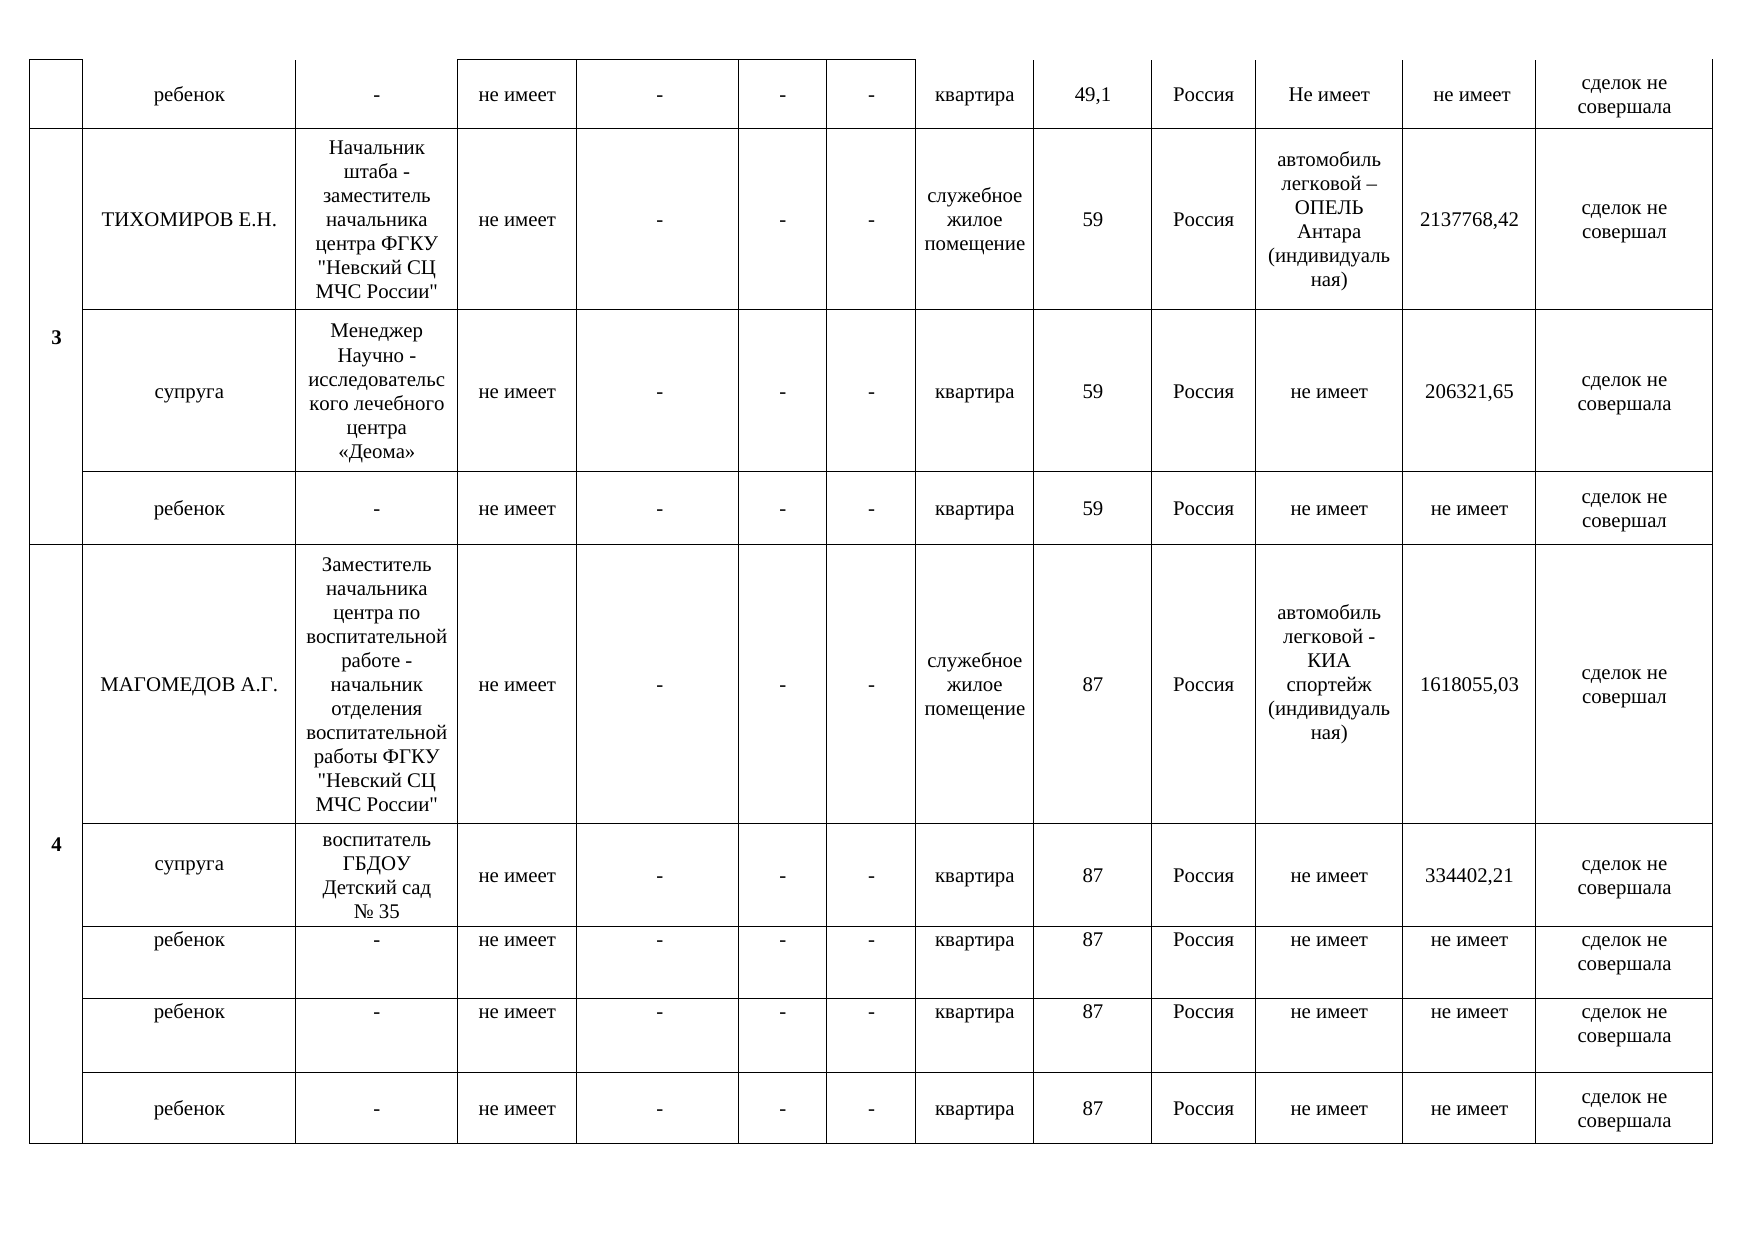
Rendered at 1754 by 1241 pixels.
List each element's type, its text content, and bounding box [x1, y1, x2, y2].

table_cell сделок не совершал [1536, 545, 1712, 823]
table_cell - [739, 1073, 826, 1143]
table_cell не имеет [1403, 927, 1535, 997]
table_cell 4 [30, 545, 82, 1143]
table_cell не имеет [1256, 472, 1402, 544]
table_cell сделок не совершала [1536, 59, 1712, 128]
table_cell не имеет [1256, 310, 1402, 471]
table_cell - [739, 927, 826, 997]
table_cell - [739, 824, 826, 926]
table_cell 59 [1034, 310, 1151, 471]
table_cell - [739, 60, 826, 128]
table_cell - [827, 472, 915, 544]
table_cell воспитатель ГБДОУ Детский сад № 35 [296, 824, 457, 926]
table_cell 87 [1034, 545, 1151, 823]
table_cell не имеет [458, 129, 576, 309]
table_cell - [296, 1073, 457, 1143]
table_cell 87 [1034, 1073, 1151, 1143]
table_cell не имеет [458, 1073, 576, 1143]
table_cell не имеет [1403, 999, 1535, 1072]
table_cell - [577, 545, 738, 823]
table_cell квартира [916, 824, 1033, 926]
table_cell - [827, 60, 915, 128]
table_cell Россия [1152, 129, 1255, 309]
table_cell автомобиль легковой - КИА спортейж (индивидуальная) [1256, 545, 1402, 823]
table_cell автомобиль легковой – ОПЕЛЬ Антара (индивидуальная) [1256, 129, 1402, 309]
table_cell МАГОМЕДОВ А.Г. [83, 545, 295, 823]
table_cell - [827, 927, 915, 997]
table_cell - [827, 824, 915, 926]
table_cell 59 [1034, 472, 1151, 544]
table_cell Начальник штаба - заместитель начальника центра ФГКУ "Невский СЦ МЧС России" [296, 129, 457, 309]
table_cell - [296, 999, 457, 1072]
table_cell сделок не совершала [1536, 927, 1712, 997]
table_cell не имеет [1403, 1073, 1535, 1143]
table_cell супруга [83, 310, 295, 471]
table_cell - [577, 927, 738, 997]
table_cell - [577, 310, 738, 471]
table_cell не имеет [1403, 472, 1535, 544]
table_cell Не имеет [1255, 59, 1403, 128]
table_cell 59 [1034, 129, 1151, 309]
table_cell - [739, 129, 826, 309]
table_cell не имеет [1256, 999, 1402, 1072]
table_cell - [577, 824, 738, 926]
table_cell сделок не совершала [1536, 824, 1712, 926]
table_cell квартира [916, 1073, 1033, 1143]
table_cell не имеет [458, 999, 576, 1072]
table_cell Россия [1152, 310, 1255, 471]
table_cell ребенок [83, 59, 295, 128]
table_cell - [577, 999, 738, 1072]
table_cell сделок не совершала [1536, 999, 1712, 1072]
table_cell - [296, 927, 457, 997]
table_cell квартира [916, 472, 1033, 544]
table_cell сделок не совершала [1536, 1073, 1712, 1143]
table_cell ребенок [83, 1073, 295, 1143]
table_cell ТИХОМИРОВ Е.Н. [83, 129, 295, 309]
table_cell служебное жилое помещение [916, 545, 1033, 823]
table_cell 49,1 [1034, 59, 1152, 128]
table_cell 2137768,42 [1403, 129, 1535, 309]
table_cell не имеет [1256, 824, 1402, 926]
table_cell Россия [1152, 999, 1255, 1072]
table_cell 1618055,03 [1403, 545, 1535, 823]
table_cell 87 [1034, 927, 1151, 997]
table_cell квартира [916, 999, 1033, 1072]
table_cell - [295, 59, 457, 128]
table_cell Заместитель начальника центра по воспитательной работе -начальник отделения воспитательной работы ФГКУ "Невский СЦ МЧС России" [296, 545, 457, 823]
table_cell не имеет [1403, 59, 1536, 128]
table_cell не имеет [458, 310, 576, 471]
table_cell Россия [1152, 59, 1255, 128]
table_cell 206321,65 [1403, 310, 1535, 471]
table_cell - [577, 472, 738, 544]
table_cell - [577, 129, 738, 309]
table_cell сделок не совершала [1536, 310, 1712, 471]
table_cell не имеет [1256, 927, 1402, 997]
table_cell не имеет [458, 927, 576, 997]
table_cell не имеет [458, 60, 576, 128]
table_cell ребенок [83, 927, 295, 997]
table_cell сделок не совершал [1536, 472, 1712, 544]
table_cell - [577, 1073, 738, 1143]
table_cell квартира [916, 310, 1033, 471]
table_cell не имеет [1256, 1073, 1402, 1143]
table_cell - [739, 310, 826, 471]
table_cell - [827, 545, 915, 823]
table_cell - [739, 472, 826, 544]
table_cell - [296, 472, 457, 544]
table_cell квартира [916, 59, 1034, 128]
table_cell - [827, 1073, 915, 1143]
table_cell Россия [1152, 545, 1255, 823]
table_cell 334402,21 [1403, 824, 1535, 926]
table_cell - [739, 545, 826, 823]
table_cell ребенок [83, 999, 295, 1072]
table_cell - [827, 129, 915, 309]
table_cell Россия [1152, 1073, 1255, 1143]
table_cell Россия [1152, 927, 1255, 997]
table_cell не имеет [458, 824, 576, 926]
table_cell не имеет [458, 545, 576, 823]
table_cell - [827, 310, 915, 471]
table_cell 3 [30, 129, 82, 544]
table_cell Россия [1152, 472, 1255, 544]
table_cell не имеет [458, 472, 576, 544]
table_cell Менеджер Научно -исследовательского лечебного центра «Деома» [296, 310, 457, 471]
table_cell ребенок [83, 472, 295, 544]
table_cell - [577, 60, 738, 128]
table_cell - [739, 999, 826, 1072]
table_cell - [827, 999, 915, 1072]
table_cell квартира [916, 927, 1033, 997]
table_cell 87 [1034, 824, 1151, 926]
table_cell сделок не совершал [1536, 129, 1712, 309]
table_cell супруга [83, 824, 295, 926]
table_cell служебное жилое помещение [916, 129, 1033, 309]
table_cell 87 [1034, 999, 1151, 1072]
table_cell Россия [1152, 824, 1255, 926]
